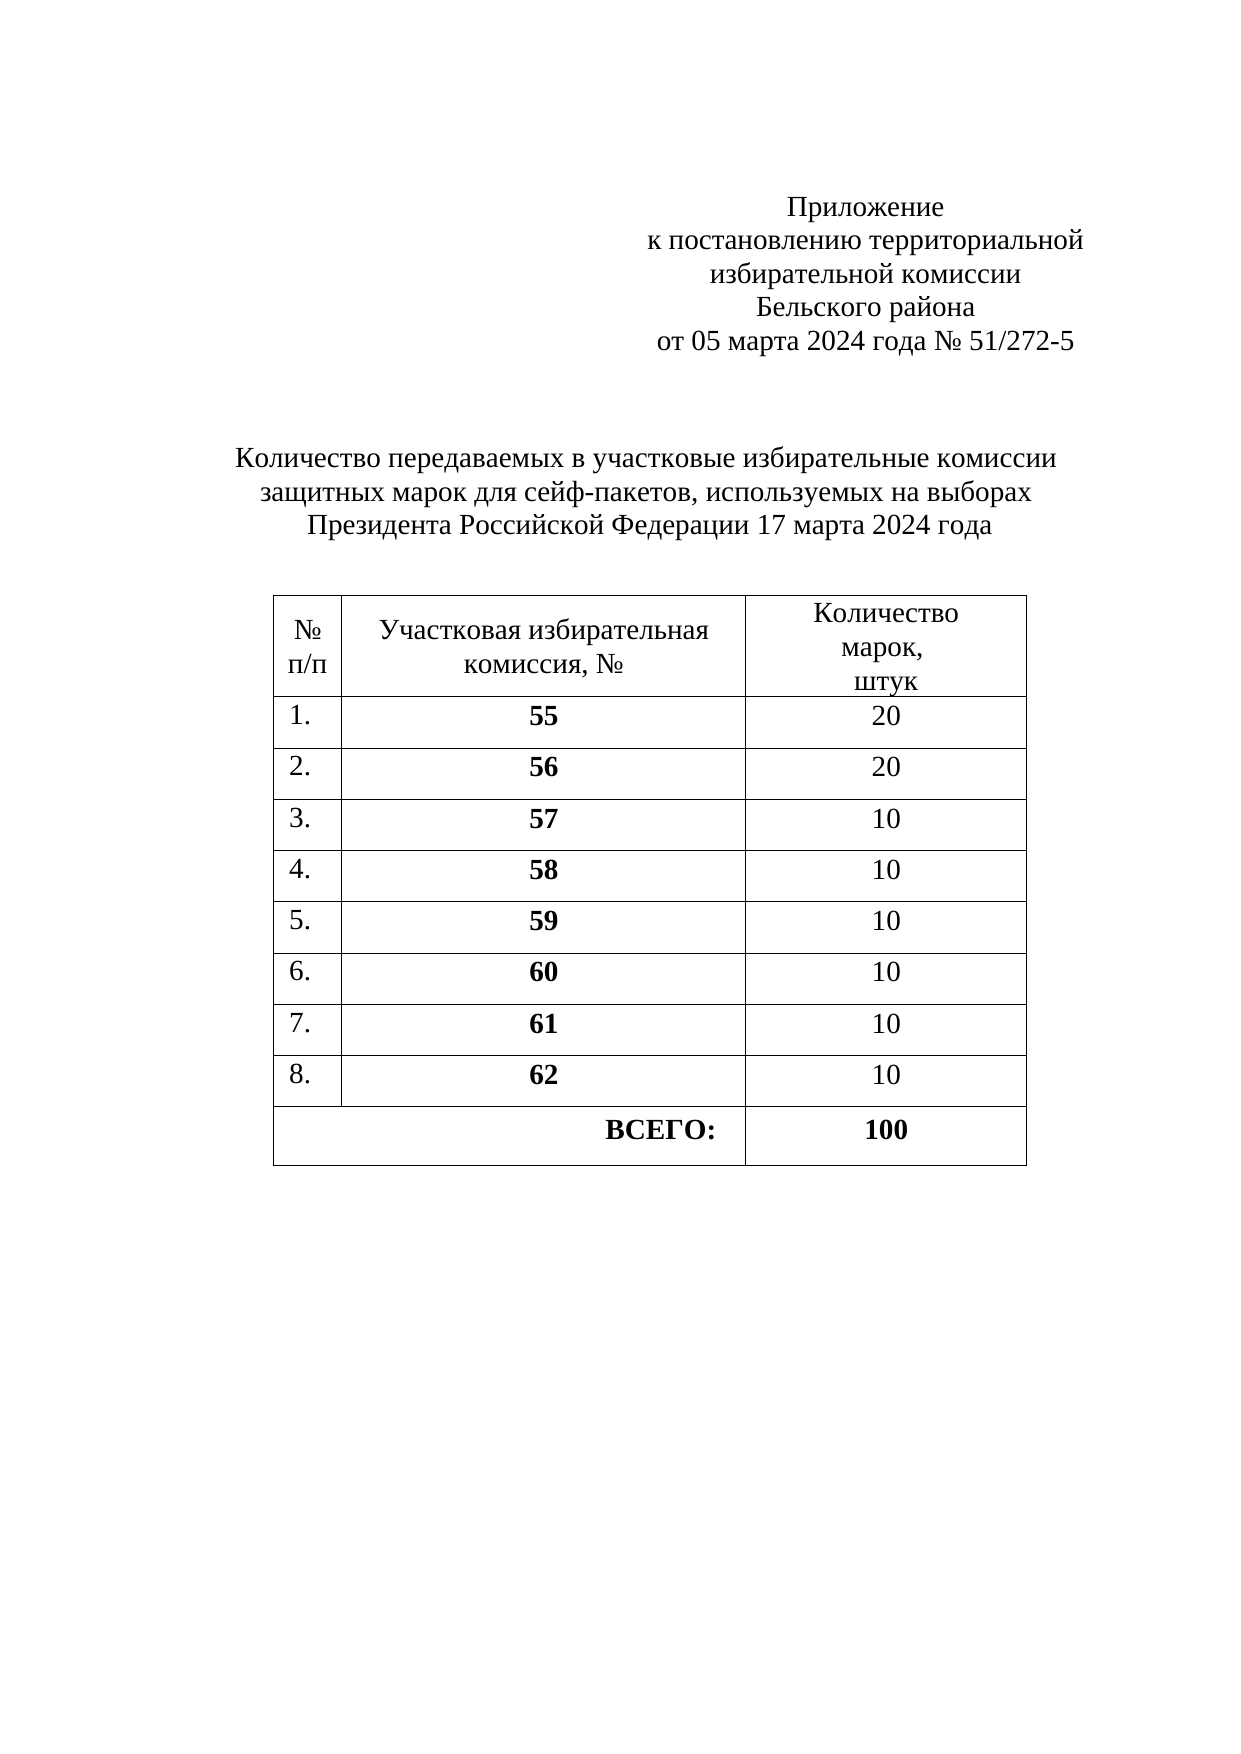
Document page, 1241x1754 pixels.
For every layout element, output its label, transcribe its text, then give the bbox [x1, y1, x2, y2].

text Количество передаваемых в участковые избирательные комиссии защитных марок для сейф-пакетов, используемых на выборах Президента Российской Федерации 17 марта 2024 года [148, 440, 1152, 541]
table_cell 20 [746, 697, 1026, 747]
table_cell [274, 697, 341, 747]
table_cell 10 [746, 902, 1026, 952]
table_cell 59 [342, 902, 745, 952]
table_cell 20 [746, 749, 1026, 799]
table_cell [274, 1005, 341, 1055]
table_header № п/п [274, 596, 341, 696]
table_cell [274, 1056, 341, 1106]
table_cell 57 [342, 800, 745, 850]
table_cell 56 [342, 749, 745, 799]
table_cell 100 [746, 1107, 1026, 1165]
table_header Приложение [579, 189, 1152, 222]
table_cell 58 [342, 851, 745, 901]
table_cell [274, 954, 341, 1004]
table_cell 10 [746, 954, 1026, 1004]
table_header Количество марок, штук [746, 596, 1026, 696]
table_cell 10 [746, 1056, 1026, 1106]
table_cell 10 [746, 800, 1026, 850]
table_cell к постановлению территориальной избирательной комиссии Бельского района [579, 223, 1152, 323]
table_cell 60 [342, 954, 745, 1004]
table_cell 62 [342, 1056, 745, 1106]
table_cell 10 [746, 851, 1026, 901]
table_cell от 05 марта 2024 года № 51/272-5 [579, 323, 1152, 357]
table_cell [274, 851, 341, 901]
table_header Участковая избирательная комиссия, № [342, 596, 745, 696]
table_cell 61 [342, 1005, 745, 1055]
table_cell [274, 749, 341, 799]
table_cell [274, 800, 341, 850]
table_cell [274, 902, 341, 952]
table_cell 55 [342, 697, 745, 747]
table_cell 10 [746, 1005, 1026, 1055]
table_cell ВСЕГО: [274, 1107, 745, 1165]
